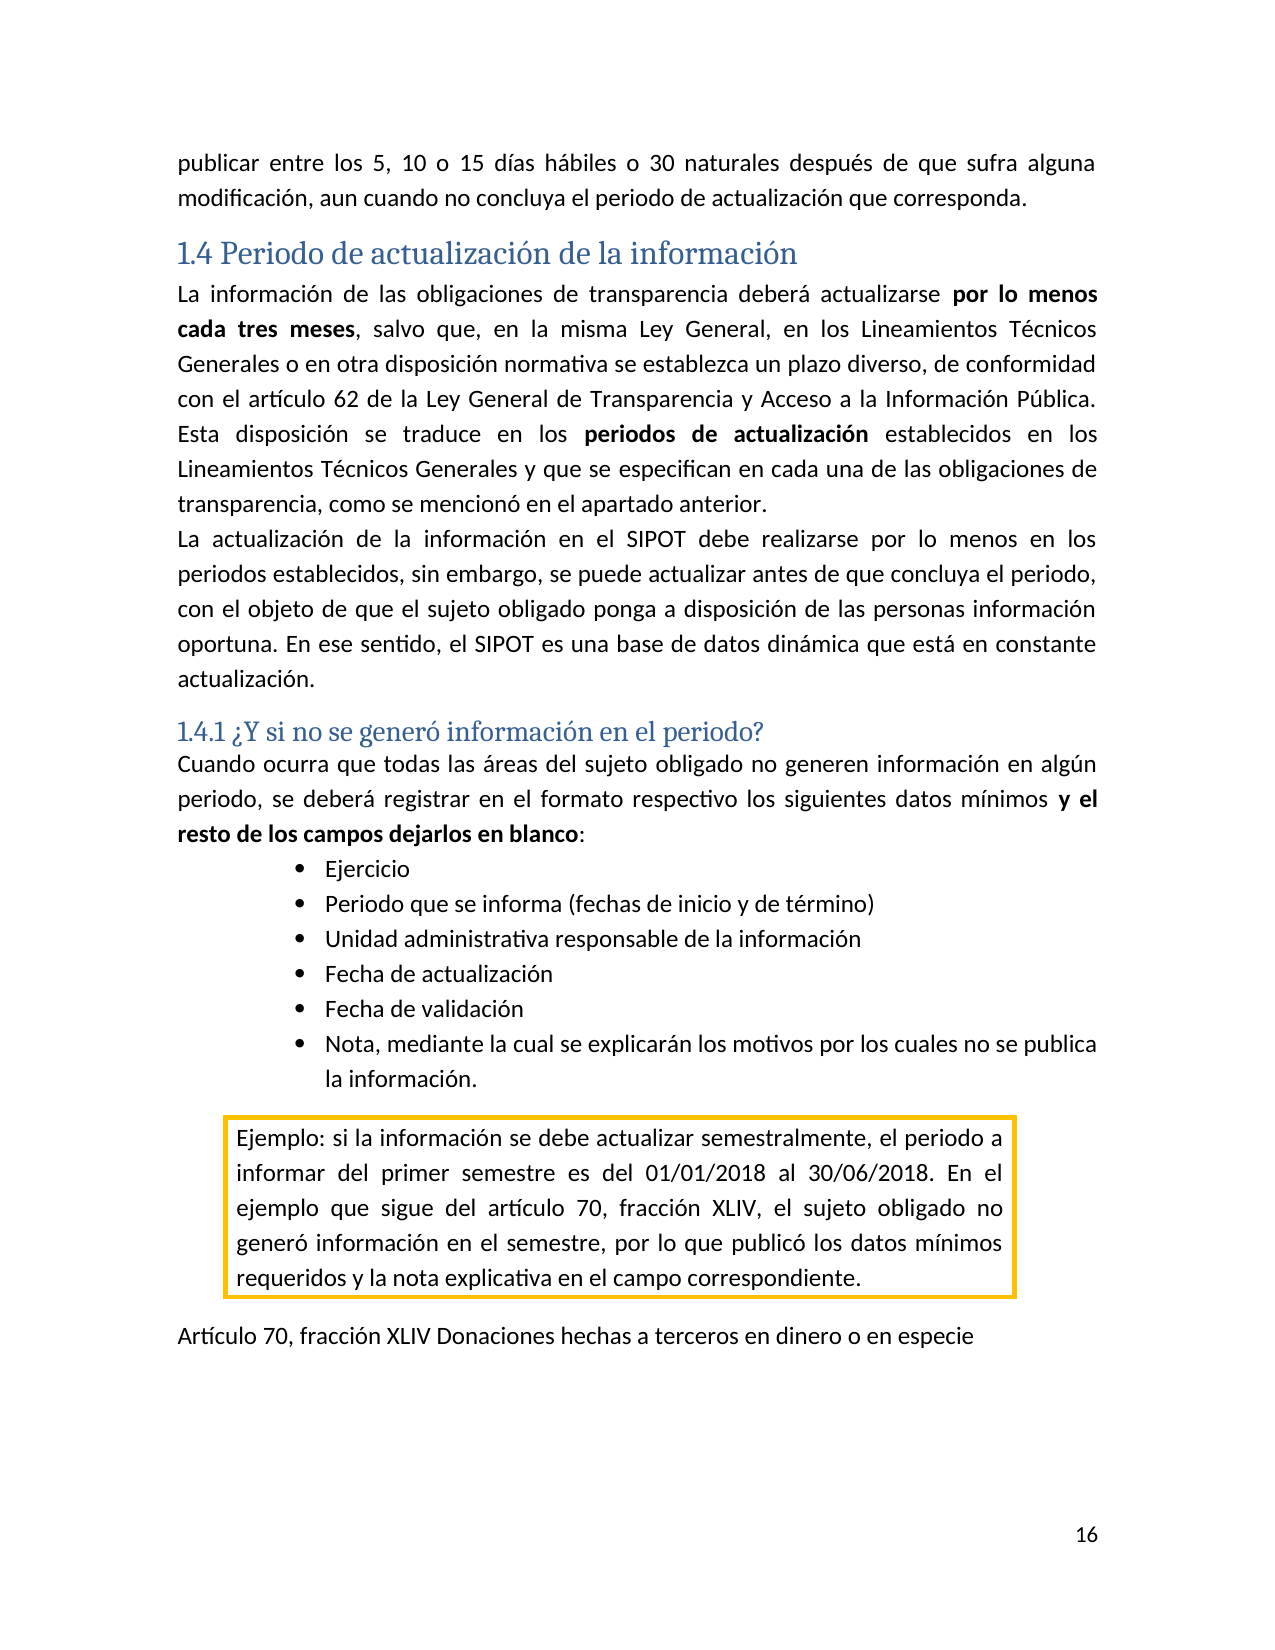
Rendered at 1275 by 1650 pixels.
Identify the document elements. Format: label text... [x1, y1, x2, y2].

list Fecha de actualización [295, 958, 1098, 989]
list Nota, mediante la cual se explicarán los motivos por los cuales no se publica la información. [295, 1028, 1098, 1094]
subtitle 1.4 Periodo de actualización de la información [177, 234, 1098, 273]
text Artículo 70, fracción XLIV Donaciones hechas a terceros en dinero o en especie [177, 1320, 1098, 1351]
text Ejemplo: si la información se debe actualizar semestralmente, el periodo a informar del primer semestre es del 01/01/2018 al 30/06/2018. En el ejemplo que sigue del artículo 70, fracción XLIV, el sujeto obligado no generó información en el semestre, por lo que publicó los datos mínimos requeridos y la nota explicativa en el campo correspondiente. [228, 1120, 1012, 1295]
text La actualización de la información en el SIPOT debe realizarse por lo menos en los periodos establecidos, sin embargo, se puede actualizar antes de que concluya el periodo, con el objeto de que el sujeto obligado ponga a disposición de las personas información oportuna. En ese sentido, el SIPOT es una base de datos dinámica que está en constante actualización. [177, 523, 1098, 694]
list Ejercicio [295, 853, 1098, 884]
text Cuando ocurra que todas las áreas del sujeto obligado no generen información en algún periodo, se deberá registrar en el formato respectivo los siguientes datos mínimos y el resto de los campos dejarlos en blanco: [177, 748, 1098, 849]
subtitle 1.4.1 ¿Y si no se generó información en el periodo? [177, 715, 1098, 748]
list Unidad administrativa responsable de la información [295, 923, 1098, 954]
list Fecha de validación [295, 993, 1098, 1024]
list Periodo que se informa (fechas de inicio y de término) [295, 888, 1098, 919]
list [177, 148, 1098, 213]
text La información de las obligaciones de transparencia deberá actualizarse por lo menos cada tres meses, salvo que, en la misma Ley General, en los Lineamientos Técnicos Generales o en otra disposición normativa se establezca un plazo diverso, de conformidad con el artículo 62 de la Ley General de Transparencia y Acceso a la Información Pública. Esta disposición se traduce en los periodos de actualización establecidos en los Lineamientos Técnicos Generales y que se especifican en cada una de las obligaciones de transparencia, como se mencionó en el apartado anterior. [177, 278, 1098, 519]
